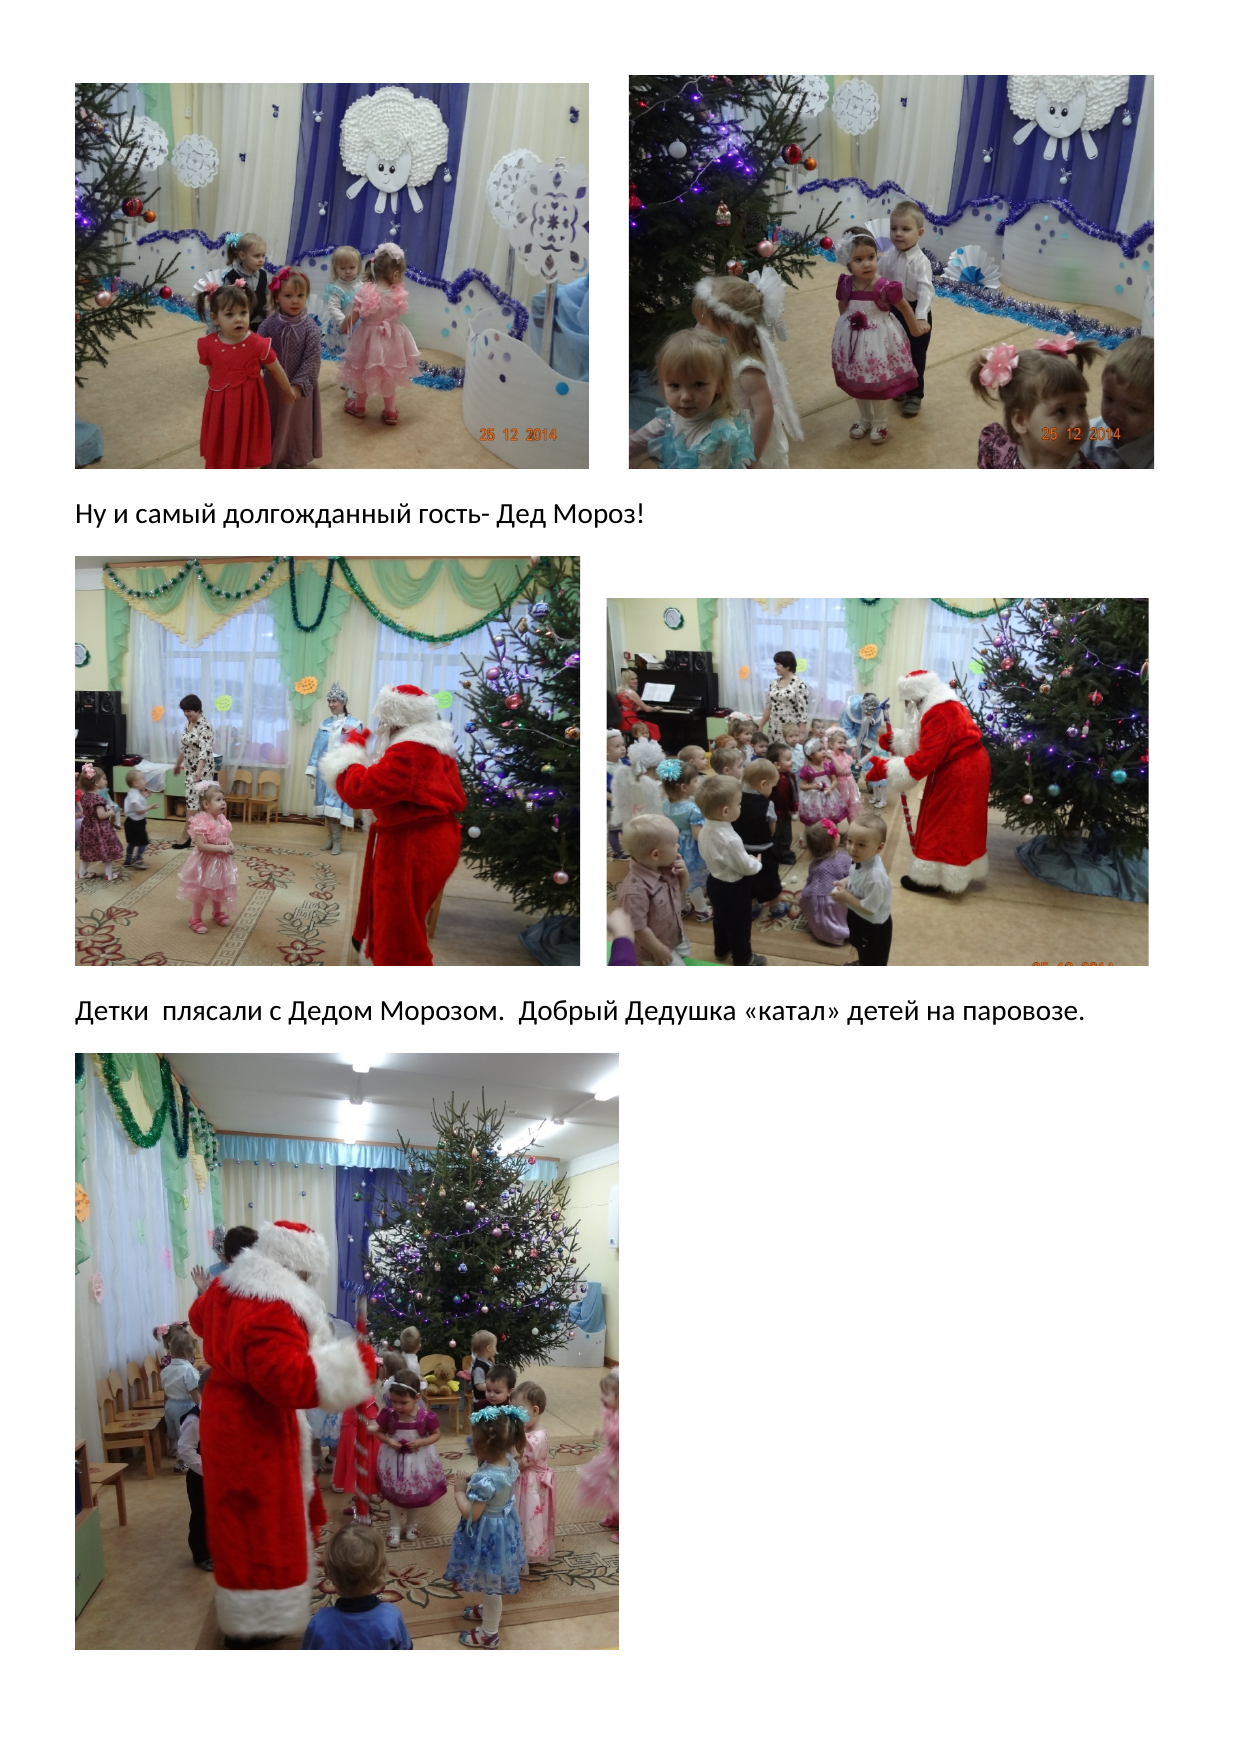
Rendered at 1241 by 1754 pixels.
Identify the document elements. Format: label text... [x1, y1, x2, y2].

text Детки плясали с Дедом Морозом. Добрый Дедушка «катал» детей на паровозе. [75, 992, 1165, 1028]
picture [628, 75, 1155, 469]
picture [75, 83, 589, 469]
picture [606, 598, 1149, 966]
text Ну и самый долгожданный гость- Дед Мороз! [75, 495, 1165, 531]
picture [75, 556, 581, 966]
picture [75, 1053, 619, 1650]
